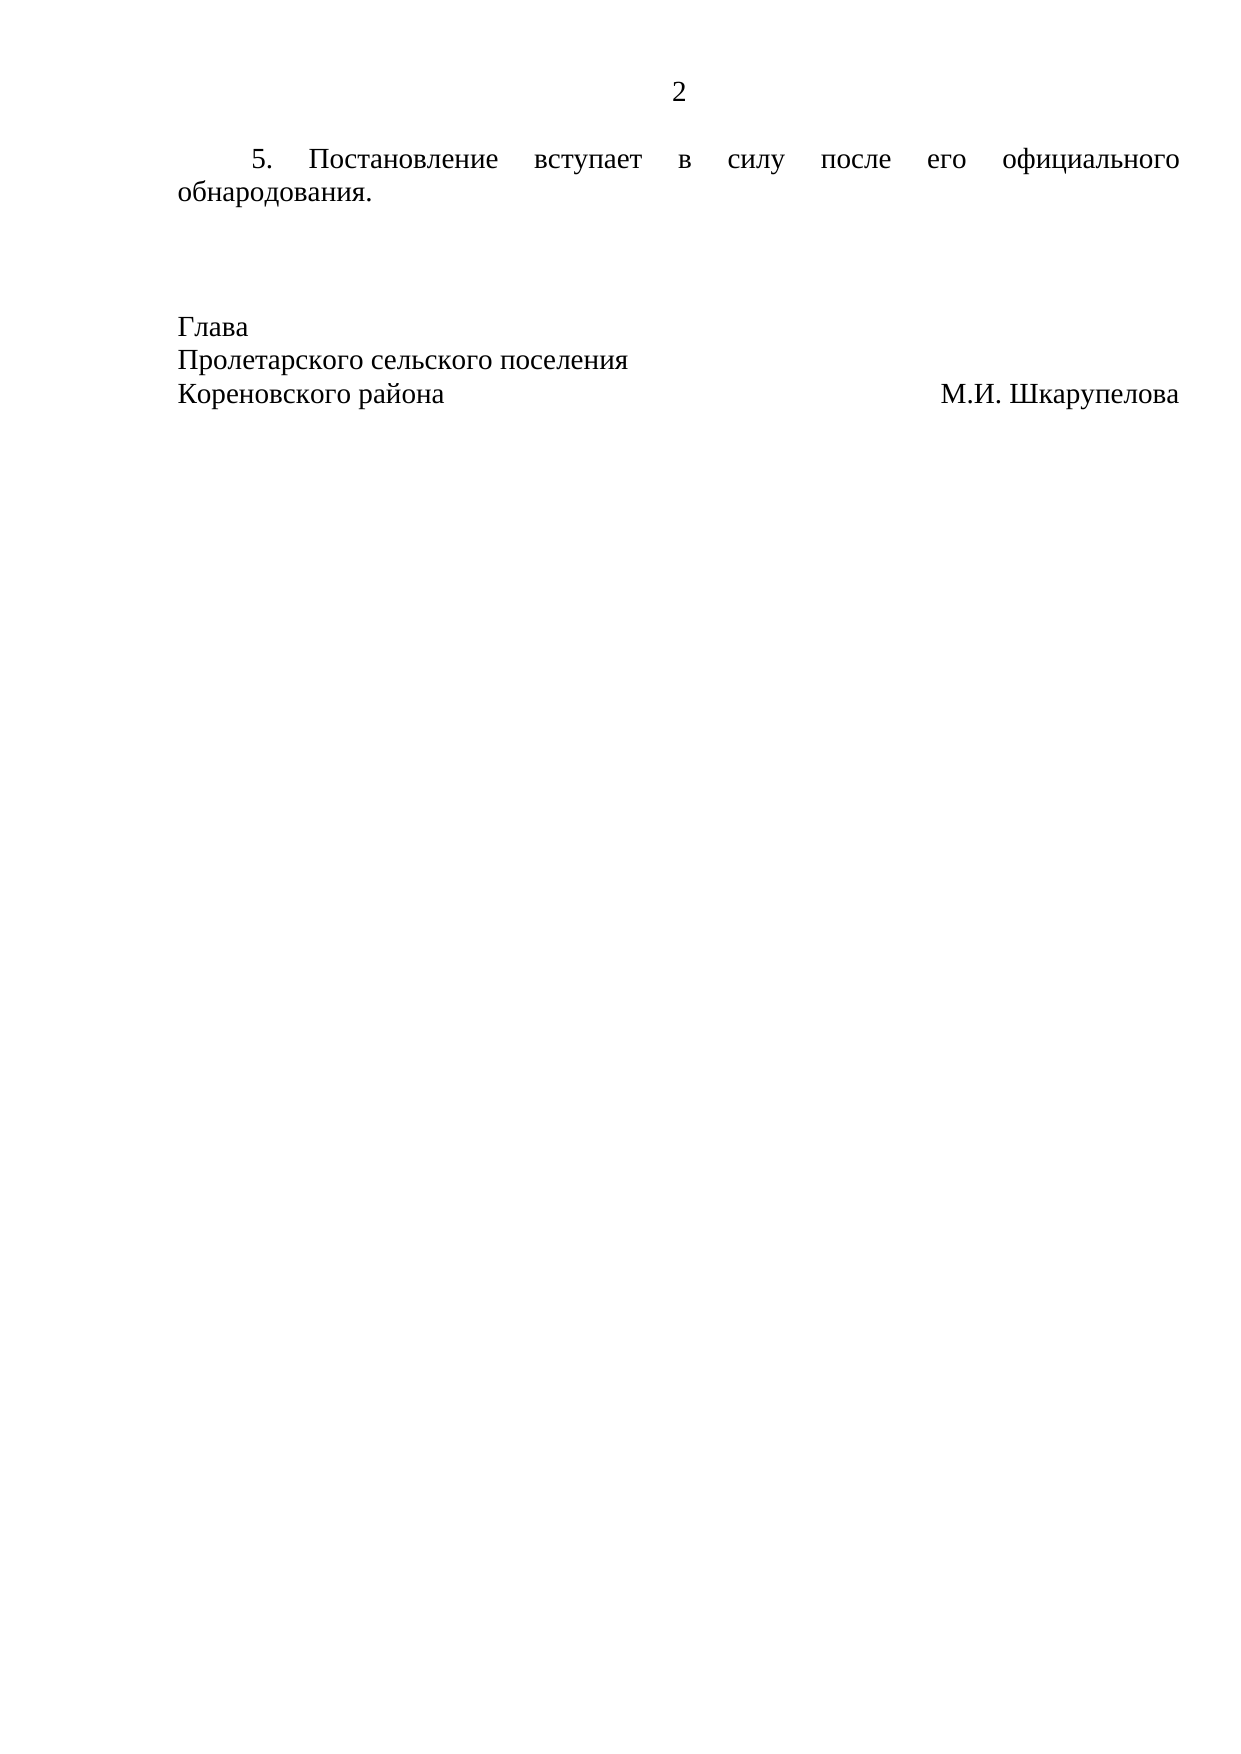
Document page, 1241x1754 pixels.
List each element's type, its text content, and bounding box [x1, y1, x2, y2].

text 5. Постановление вступает в силу после его официального обнародования. [177, 141, 1181, 208]
text Пролетарского сельского поселения [177, 342, 1181, 376]
text Глава [177, 309, 1181, 342]
text Кореновского района М.И. Шкарупелова [177, 376, 1181, 409]
